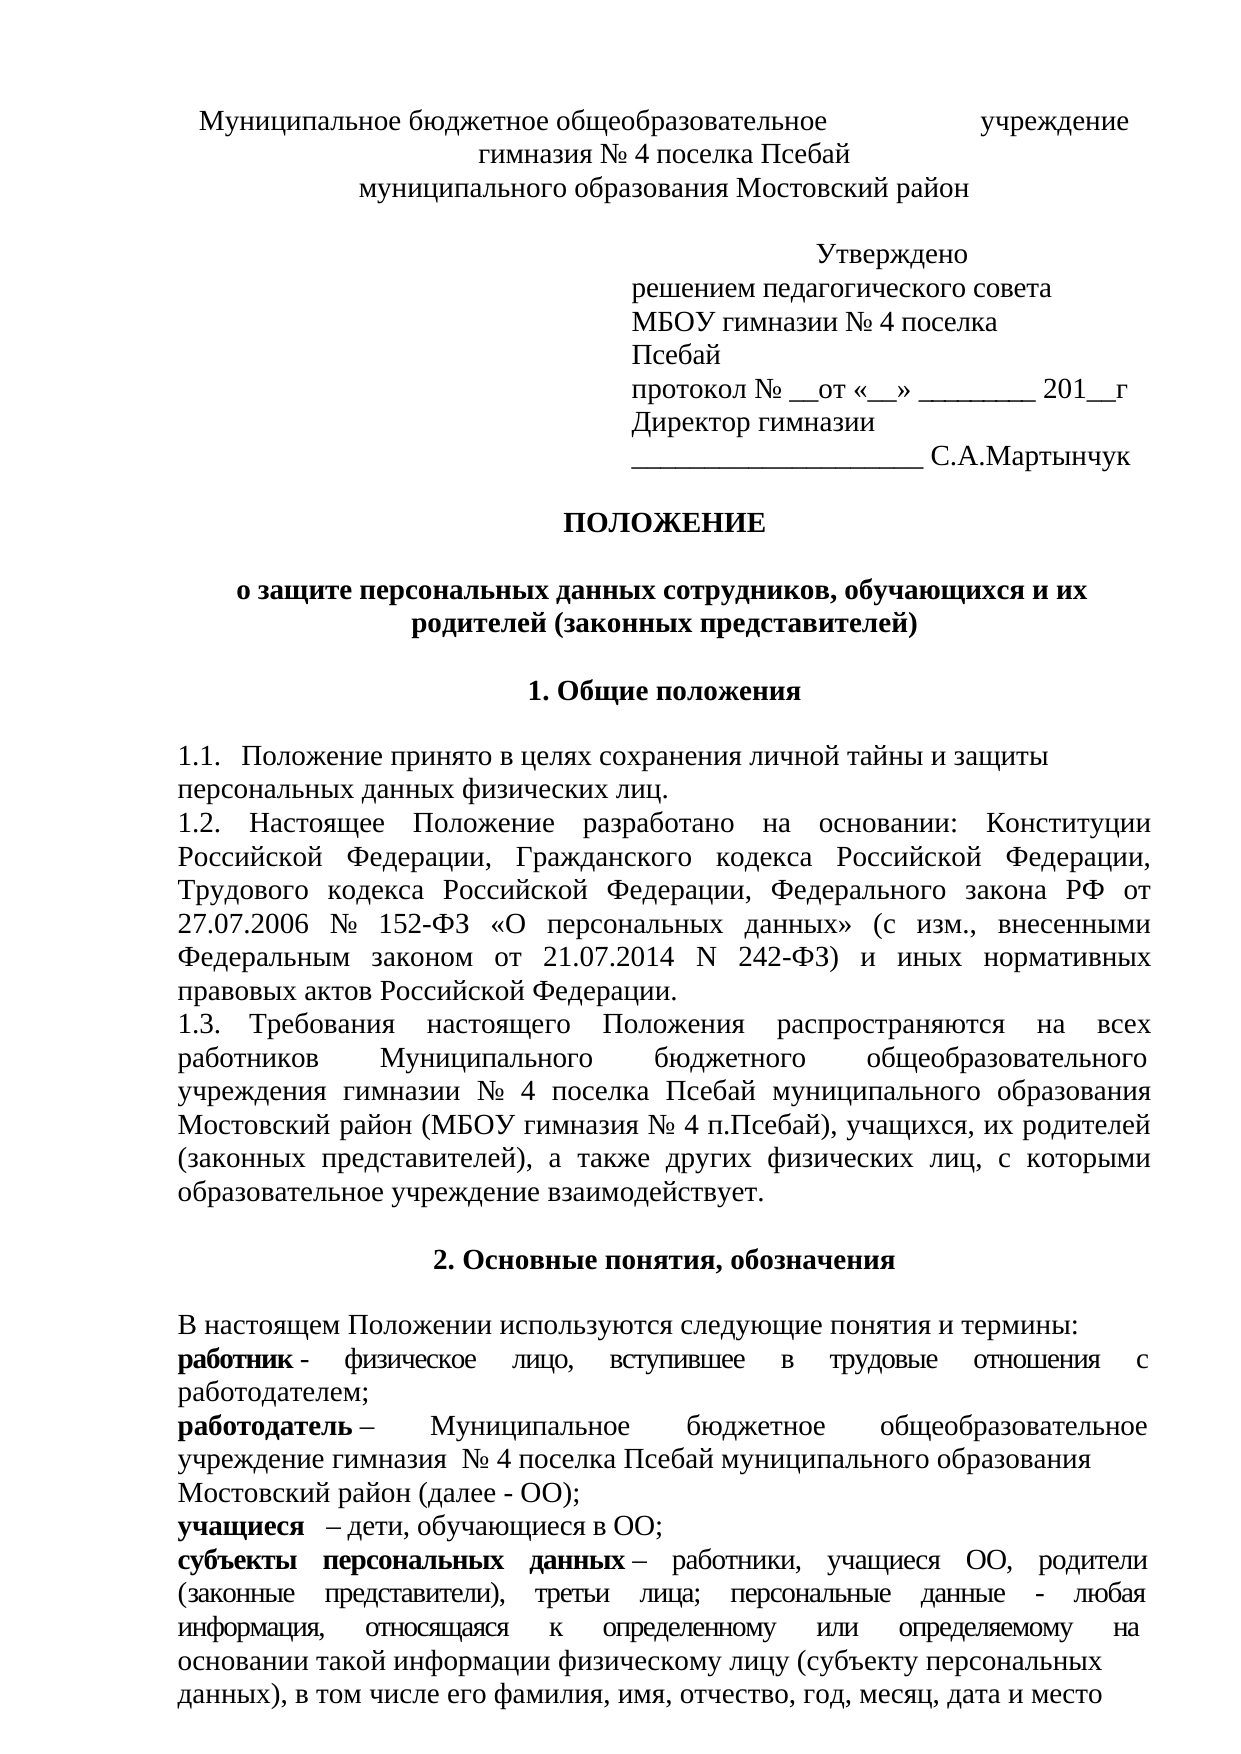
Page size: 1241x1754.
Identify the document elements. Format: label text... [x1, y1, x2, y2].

text работник - физическое лицо, вступившее в трудовые отношения с работодателем; [177, 1341, 1152, 1408]
text Муниципальное бюджетное общеобразовательное учреждение гимназия № 4 поселка Псебай [177, 103, 1151, 171]
text Директор гимназии ____________________ С.А.Мартынчук [631, 405, 1152, 472]
text учащиеся – дети, обучающиеся в ОО; [177, 1509, 1152, 1543]
text Утверждено решением педагогического совета МБОУ гимназии № 4 поселка Псебай [631, 237, 1062, 371]
list Настоящее Положение разработано на основании: Конституции Российской Федерации, Гражданского кодекса Российской Федерации, Трудового кодекса Российской Федерации, Федерального закона РФ от 27.07.2006 № 152-ФЗ «О персональных данных» (с изм., внесенными Федеральным законом от 21.07.2014 N 242-ФЗ) и иных нормативных правовых актов Российской Федерации. [177, 806, 1152, 1007]
list Требования настоящего Положения распространяются на всех работников Муниципального бюджетного общеобразовательного учреждения гимназии № 4 поселка Псебай муниципального образования Мостовский район (МБОУ гимназия № 4 п.Псебай), учащихся, их родителей (законных представителей), а также других физических лиц, с которыми образовательное учреждение взаимодействует. [177, 1007, 1152, 1208]
text учреждение гимназия № 4 поселка Псебай муниципального образования Мостовский район (далее - ОО); [177, 1442, 1152, 1509]
text В настоящем Положении используются следующие понятия и термины: [177, 1308, 1152, 1341]
text работодатель – Муниципальное бюджетное общеобразовательное [177, 1408, 1152, 1442]
text протокол № __от «__» 201__г [631, 371, 1152, 405]
text о защите персональных данных сотрудников, обучающихся и их родителей (законных представителей) [236, 572, 1122, 639]
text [177, 1543, 1152, 1710]
text 1.1. Положение принято в целях сохранения личной тайны и защиты персональных данных физических лиц. [177, 739, 1151, 806]
text 2. Основные понятия, обозначения [177, 1242, 1151, 1275]
text муниципального образования Мостовский район [177, 171, 1151, 204]
text 1. Общие положения [177, 673, 1151, 706]
text ПОЛОЖЕНИЕ [177, 505, 1152, 539]
